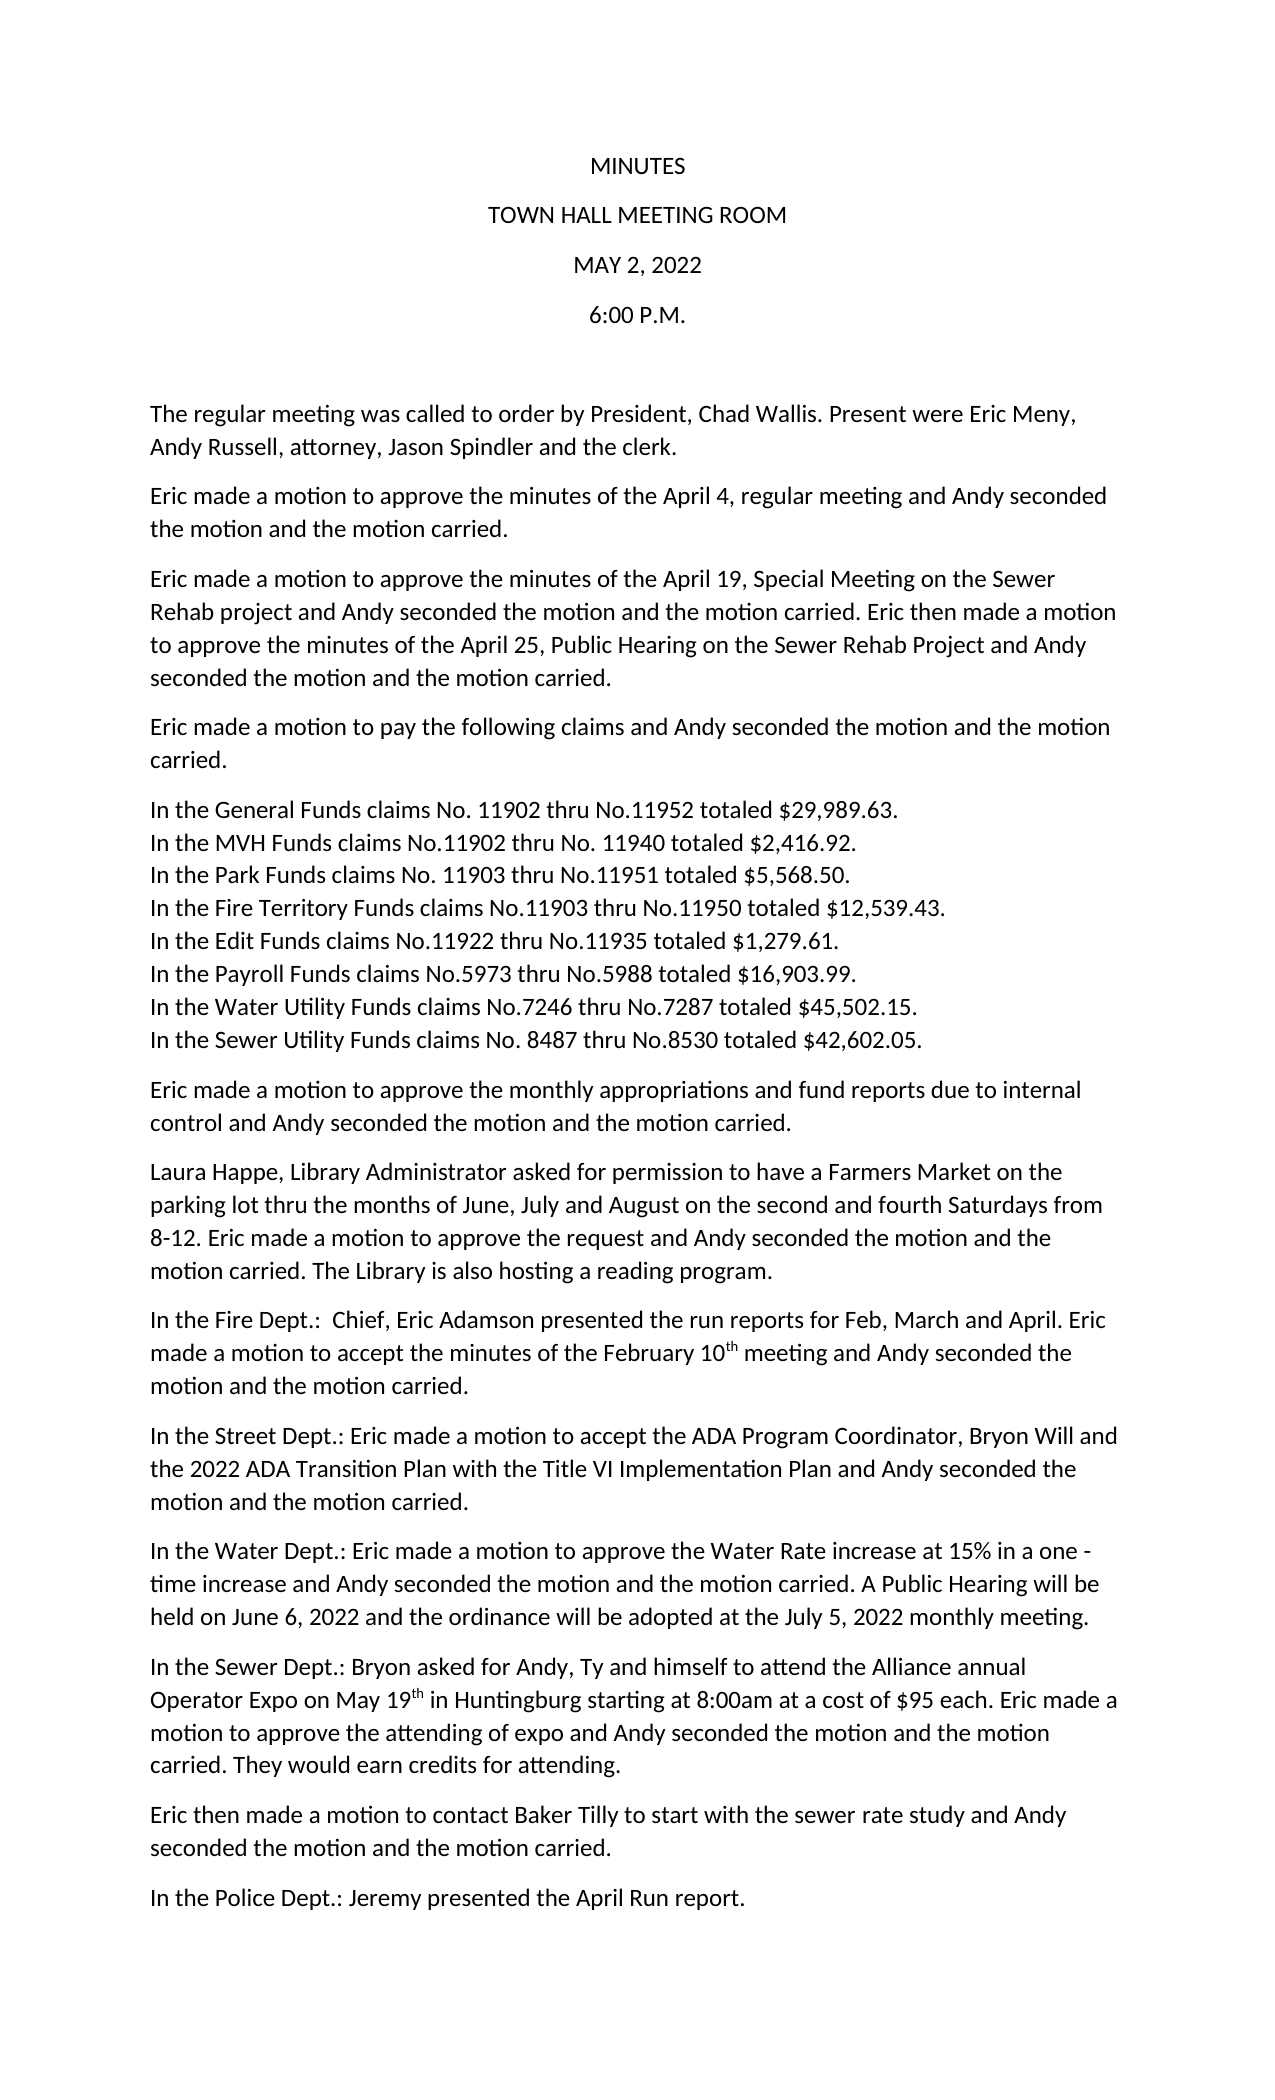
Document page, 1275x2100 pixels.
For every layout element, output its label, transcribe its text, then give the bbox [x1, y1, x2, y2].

text MAY 2, 2022 [150, 249, 1125, 280]
text In the Fire Territory Funds claims No.11903 thru No.11950 totaled $12,539.43. [150, 892, 1125, 923]
text In the Sewer Dept.: Bryon asked for Andy, Ty and himself to attend the Alliance annual Operator Expo on May 19th in Huntingburg starting at 8:00am at a cost of $95 each. Eric made a motion to approve the attending of expo and Andy seconded the motion and the motion carried. They would earn credits for attending. [150, 1651, 1125, 1780]
text In the Police Dept.: Jeremy presented the April Run report. [150, 1882, 1125, 1912]
text In the MVH Funds claims No.11902 thru No. 11940 totaled $2,416.92. [150, 827, 1125, 857]
text Laura Happe, Library Administrator asked for permission to have a Farmers Market on the parking lot thru the months of June, July and August on the second and fourth Saturdays from 8-12. Eric made a motion to approve the request and Andy seconded the motion and the motion carried. The Library is also hosting a reading program. [150, 1156, 1125, 1286]
text Eric made a motion to approve the minutes of the April 4, regular meeting and Andy seconded the motion and the motion carried. [150, 480, 1125, 544]
text Eric made a motion to approve the minutes of the April 19, Special Meeting on the Sewer Rehab project and Andy seconded the motion and the motion carried. Eric then made a motion to approve the minutes of the April 25, Public Hearing on the Sewer Rehab Project and Andy seconded the motion and the motion carried. [150, 563, 1125, 692]
text 6:00 P.M. [150, 299, 1125, 329]
text The regular meeting was called to order by President, Chad Wallis. Present were Eric Meny, Andy Russell, attorney, Jason Spindler and the clerk. [150, 398, 1125, 461]
text In the Payroll Funds claims No.5973 thru No.5988 totaled $16,903.99. [150, 958, 1125, 989]
text In the Street Dept.: Eric made a motion to accept the ADA Program Coordinator, Bryon Will and the 2022 ADA Transition Plan with the Title VI Implementation Plan and Andy seconded the motion and the motion carried. [150, 1420, 1125, 1516]
text In the Sewer Utility Funds claims No. 8487 thru No.8530 totaled $42,602.05. [150, 1024, 1125, 1055]
text Eric made a motion to approve the monthly appropriations and fund reports due to internal control and Andy seconded the motion and the motion carried. [150, 1074, 1125, 1137]
text In the Fire Dept.: Chief, Eric Adamson presented the run reports for Feb, March and April. Eric made a motion to accept the minutes of the February 10th meeting and Andy seconded the motion and the motion carried. [150, 1304, 1125, 1401]
text In the Park Funds claims No. 11903 thru No.11951 totaled $5,568.50. [150, 859, 1125, 890]
text Eric made a motion to pay the following claims and Andy seconded the motion and the motion carried. [150, 711, 1125, 775]
text Eric then made a motion to contact Baker Tilly to start with the sewer rate study and Andy seconded the motion and the motion carried. [150, 1799, 1125, 1863]
text MINUTES [150, 150, 1125, 181]
text TOWN HALL MEETING ROOM [150, 199, 1125, 230]
text In the Water Dept.: Eric made a motion to approve the Water Rate increase at 15% in a one -time increase and Andy seconded the motion and the motion carried. A Public Hearing will be held on June 6, 2022 and the ordinance will be adopted at the July 5, 2022 monthly meeting. [150, 1535, 1125, 1632]
text In the General Funds claims No. 11902 thru No.11952 totaled $29,989.63. [150, 794, 1125, 824]
text In the Edit Funds claims No.11922 thru No.11935 totaled $1,279.61. [150, 925, 1125, 956]
text In the Water Utility Funds claims No.7246 thru No.7287 totaled $45,502.15. [150, 991, 1125, 1022]
